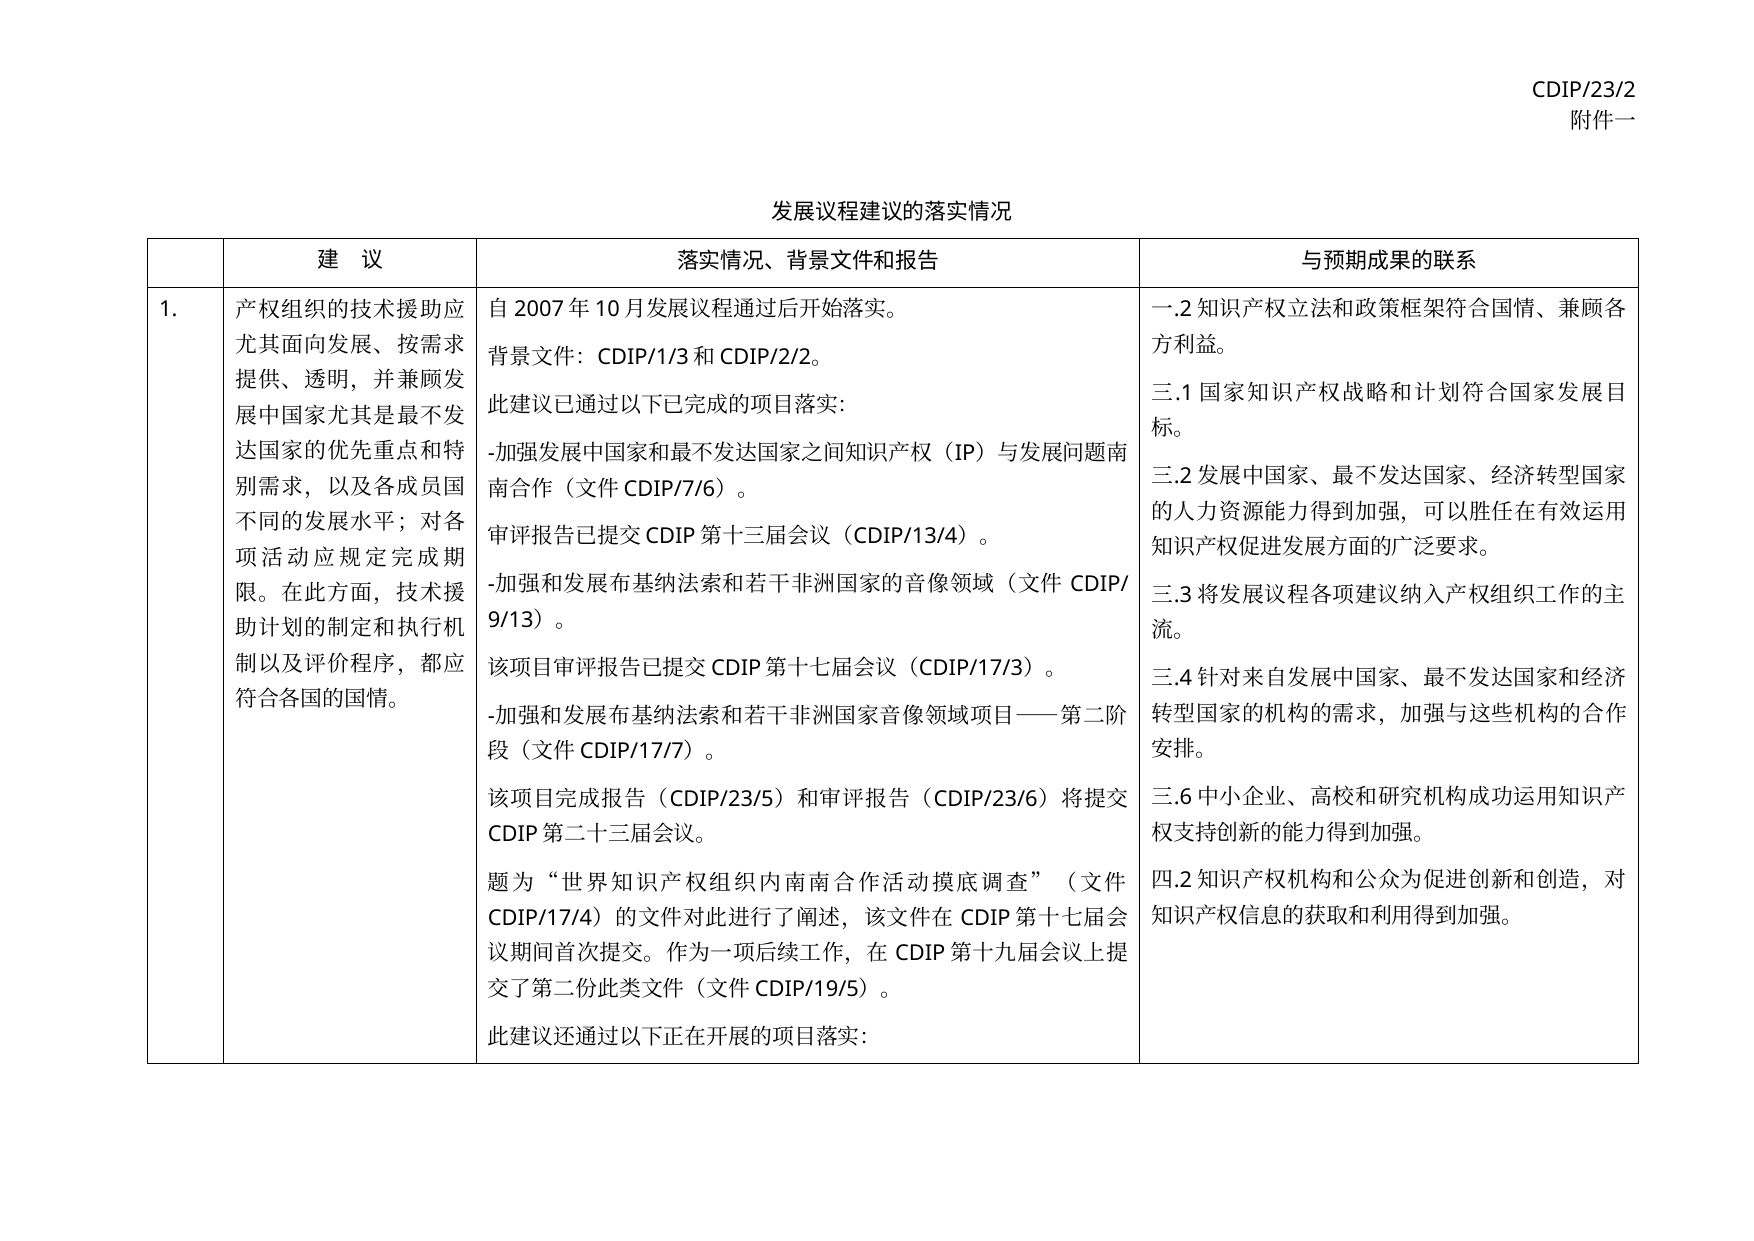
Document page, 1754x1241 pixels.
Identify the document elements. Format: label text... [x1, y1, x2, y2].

table_header [148, 239, 223, 287]
table_header 落实情况、背景文件和报告 [477, 239, 1139, 287]
table_header 与预期成果的联系 [1140, 239, 1638, 287]
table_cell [224, 288, 476, 1063]
text 发展议程建议的落实情况 [148, 190, 1636, 225]
table_cell [148, 288, 223, 1063]
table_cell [1140, 288, 1638, 1063]
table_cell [477, 288, 1139, 1063]
table_header 建 议 [224, 239, 476, 287]
